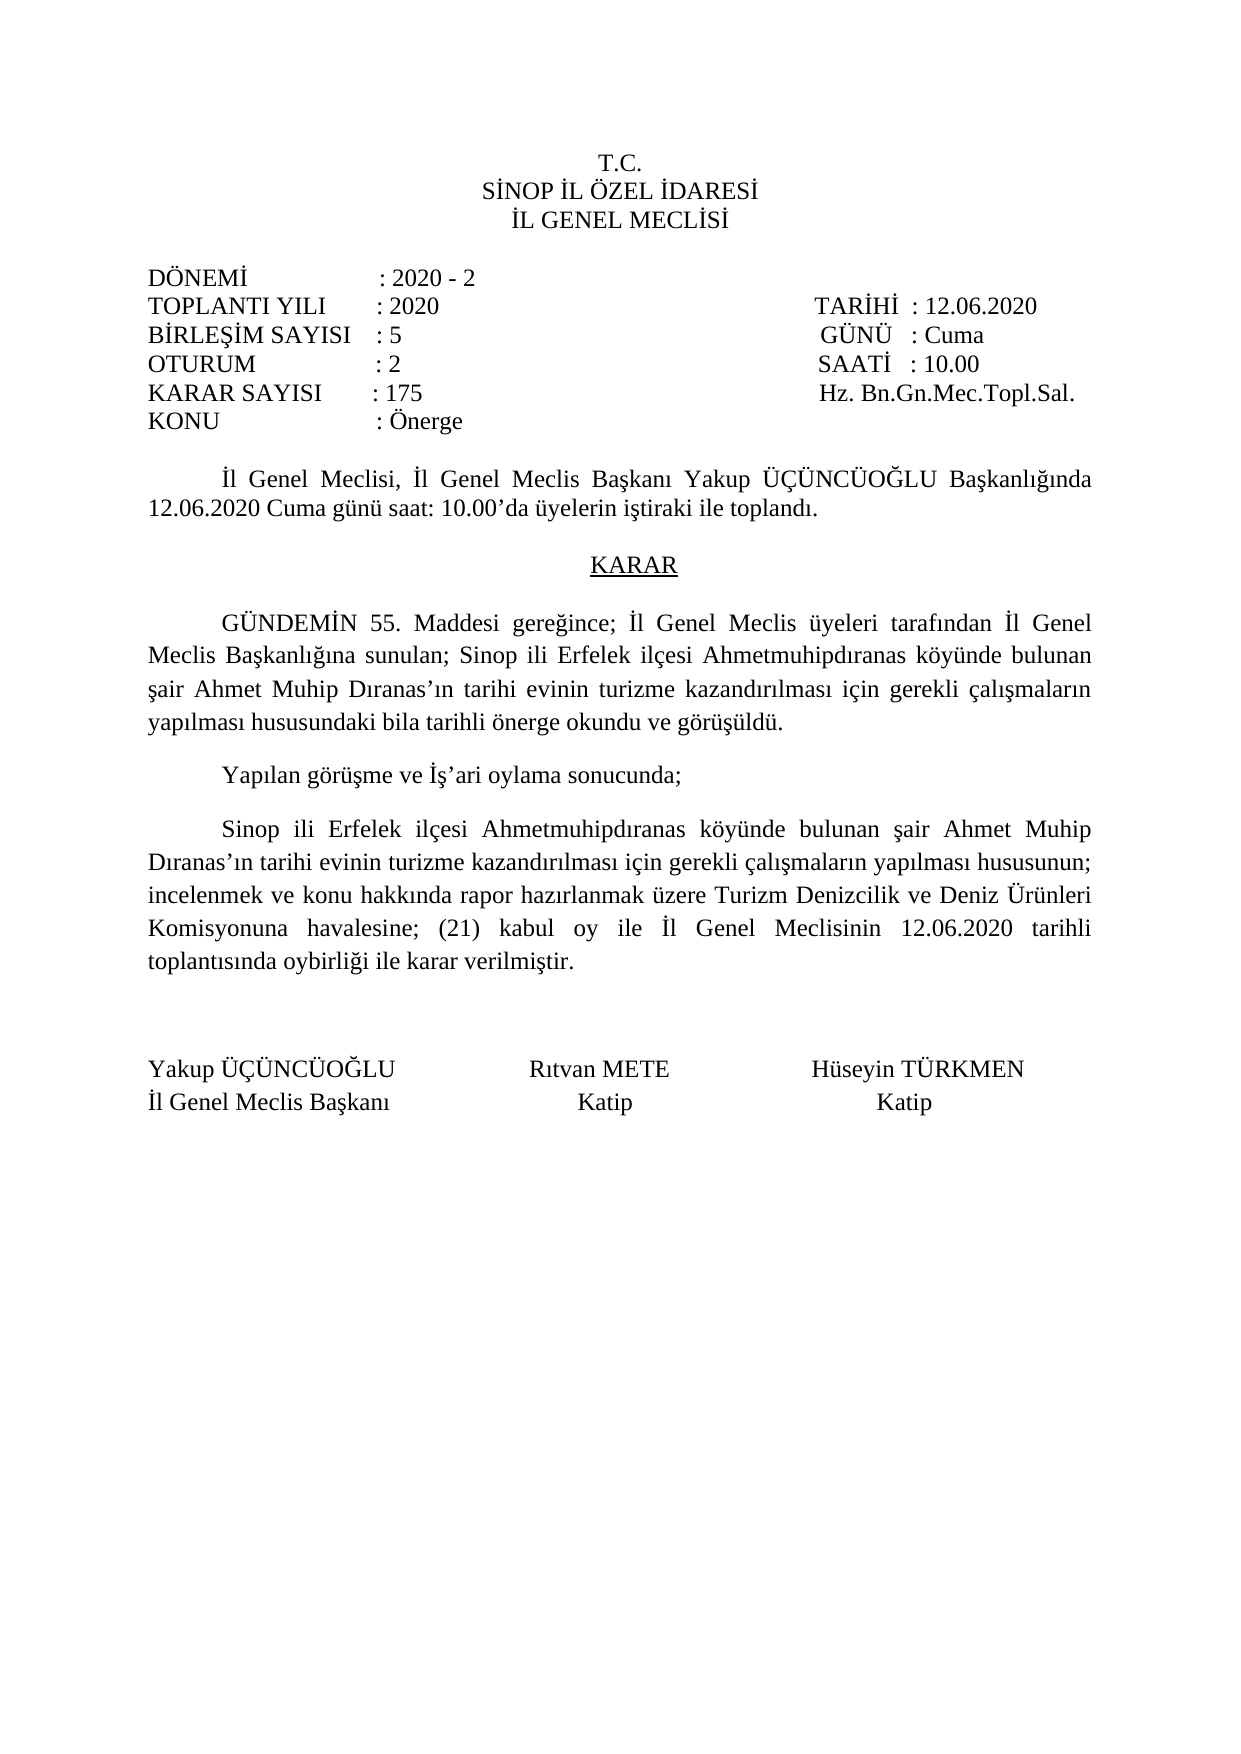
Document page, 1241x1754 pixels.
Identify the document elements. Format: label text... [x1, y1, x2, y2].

text KONU : Önerge [148, 406, 1093, 435]
text SİNOP İL ÖZEL İDARESİ [148, 176, 1093, 205]
text DÖNEMİ : 2020 - 2 [148, 263, 1093, 291]
text KARAR SAYISI : 175 Hz. Bn.Gn.Mec.Topl.Sal. [148, 378, 1093, 406]
text KARAR [516, 550, 1093, 579]
text T.C. [148, 148, 1093, 176]
text GÜNDEMİN 55. Maddesi gereğince; İl Genel Meclis üyeleri tarafından İl Genel Meclis Başkanlığına sunulan; Sinop ili Erfelek ilçesi Ahmetmuhipdıranas köyünde bulunan şair Ahmet Muhip Dıranas’ın tarihi evinin turizme kazandırılması için gerekli çalışmaların yapılması hususundaki bila tarihli önerge okundu ve görüşüldü. [148, 608, 1093, 735]
text İl Genel Meclisi, İl Genel Meclis Başkanı Yakup ÜÇÜNCÜOĞLU Başkanlığında 12.06.2020 Cuma günü saat: 10.00’da üyelerin iştiraki ile toplandı. [148, 464, 1093, 521]
text BİRLEŞİM SAYISI : 5 GÜNÜ : Cuma [148, 320, 1093, 349]
text Yapılan görüşme ve İş’ari oylama sonucunda; [148, 761, 1093, 789]
text İL GENEL MECLİSİ [148, 205, 1093, 234]
text Sinop ili Erfelek ilçesi Ahmetmuhipdıranas köyünde bulunan şair Ahmet Muhip Dıranas’ın tarihi evinin turizme kazandırılması için gerekli çalışmaların yapılması hususunun; incelenmek ve konu hakkında rapor hazırlanmak üzere Turizm Denizcilik ve Deniz Ürünleri Komisyonuna havalesine; (21) kabul oy ile İl Genel Meclisinin 12.06.2020 tarihli toplantısında oybirliği ile karar verilmiştir. [148, 814, 1093, 975]
text Yakup ÜÇÜNCÜOĞLU Rıtvan METE Hüseyin TÜRKMEN İl Genel Meclis Başkanı Katip Katip [148, 1054, 1093, 1116]
text OTURUM : 2 SAATİ : 10.00 [148, 349, 1093, 378]
text TOPLANTI YILI : 2020 TARİHİ : 12.06.2020 [148, 291, 1093, 320]
